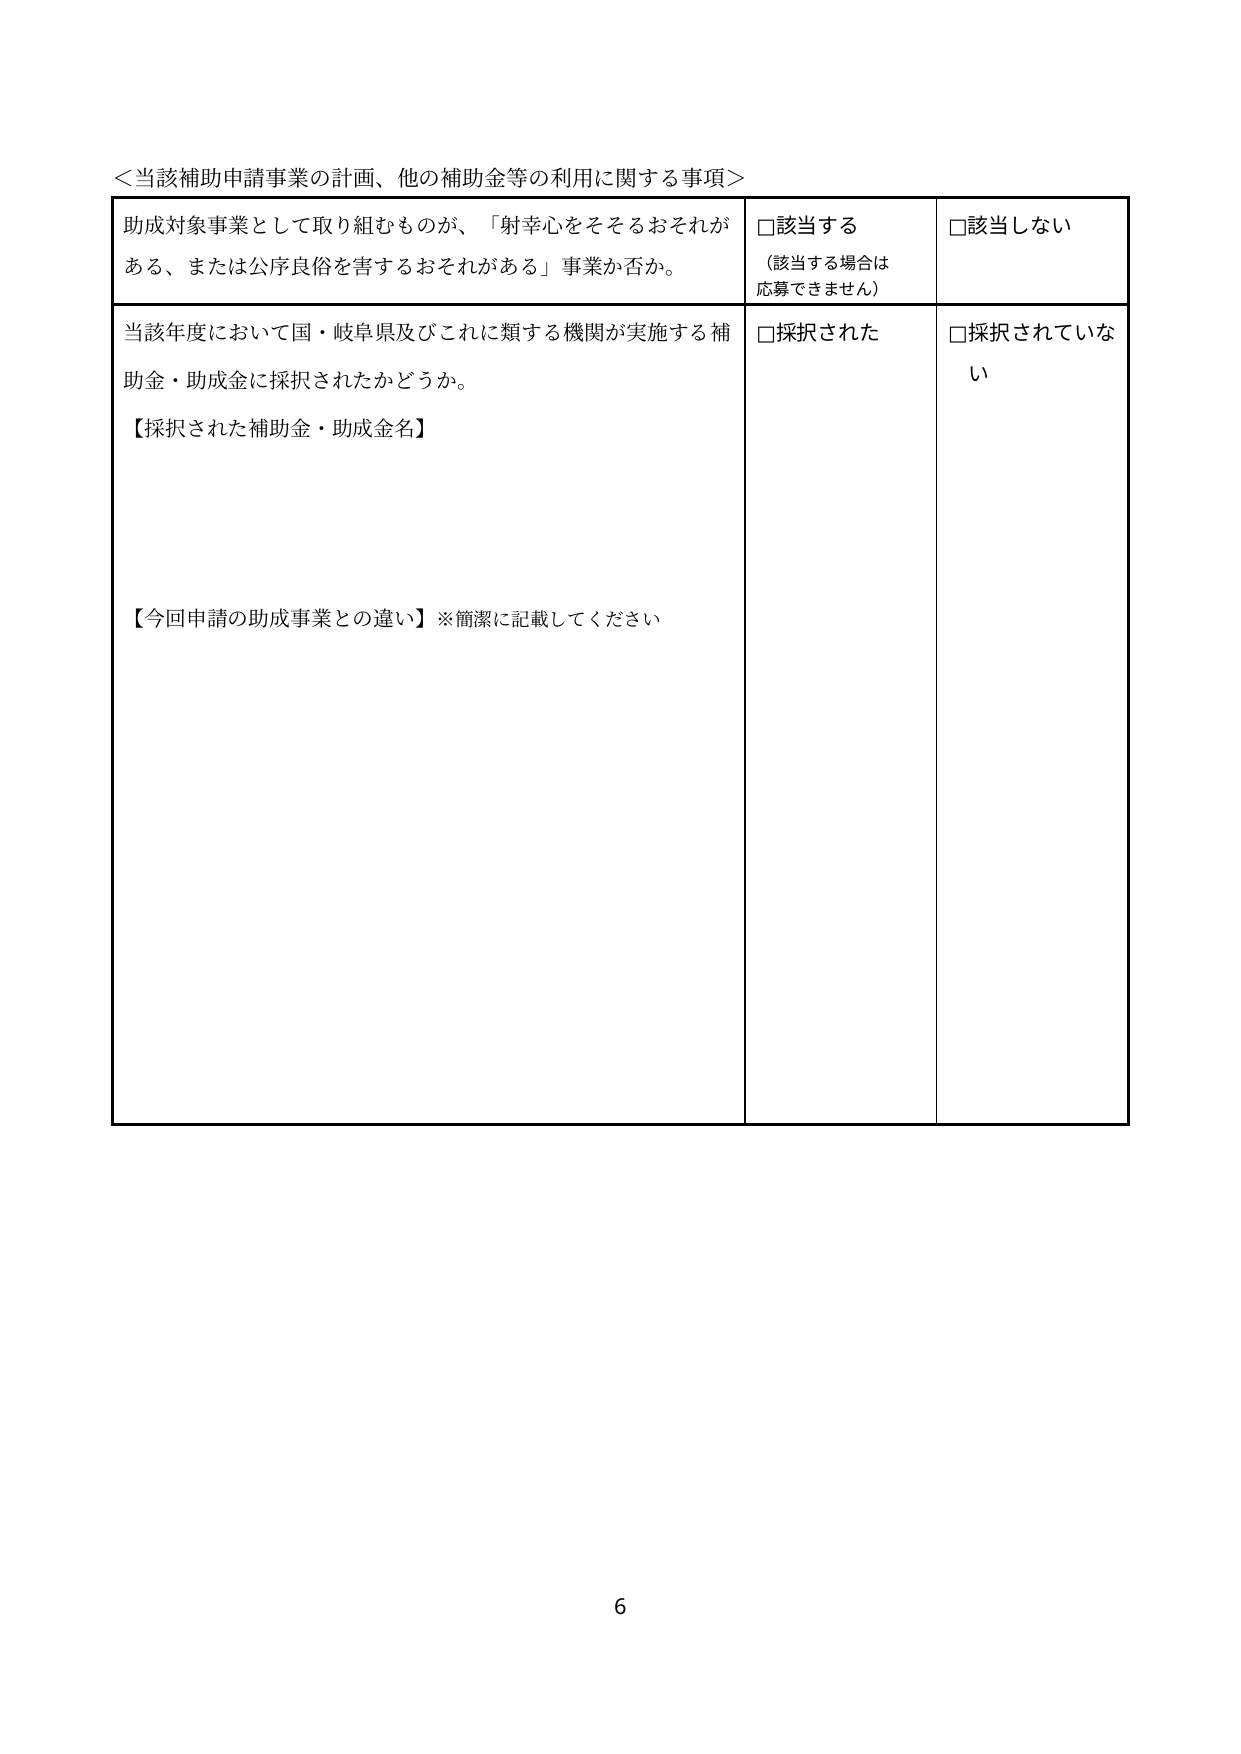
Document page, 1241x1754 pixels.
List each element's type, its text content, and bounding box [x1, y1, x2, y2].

table_header □該当しない [937, 199, 1127, 302]
table_cell □採択された [746, 306, 936, 1122]
table_cell □採択されていない [937, 306, 1127, 1122]
text ＜当該補助申請事業の計画、他の補助金等の利用に関する事項＞ [112, 158, 1128, 196]
table_cell 当該年度において国・岐阜県及びこれに類する機関が実施する補助金・助成金に採択されたかどうか。 【採択された補助金・助成金名】 【今回申請の助成事業との違い】※簡潔に記載してください [114, 306, 744, 1122]
table_header 助成対象事業として取り組むものが、「射幸心をそそるおそれがある、または公序良俗を害するおそれがある」事業か否か。 [114, 199, 744, 302]
table_header □該当する （該当する場合は 応募できません） [746, 199, 936, 302]
